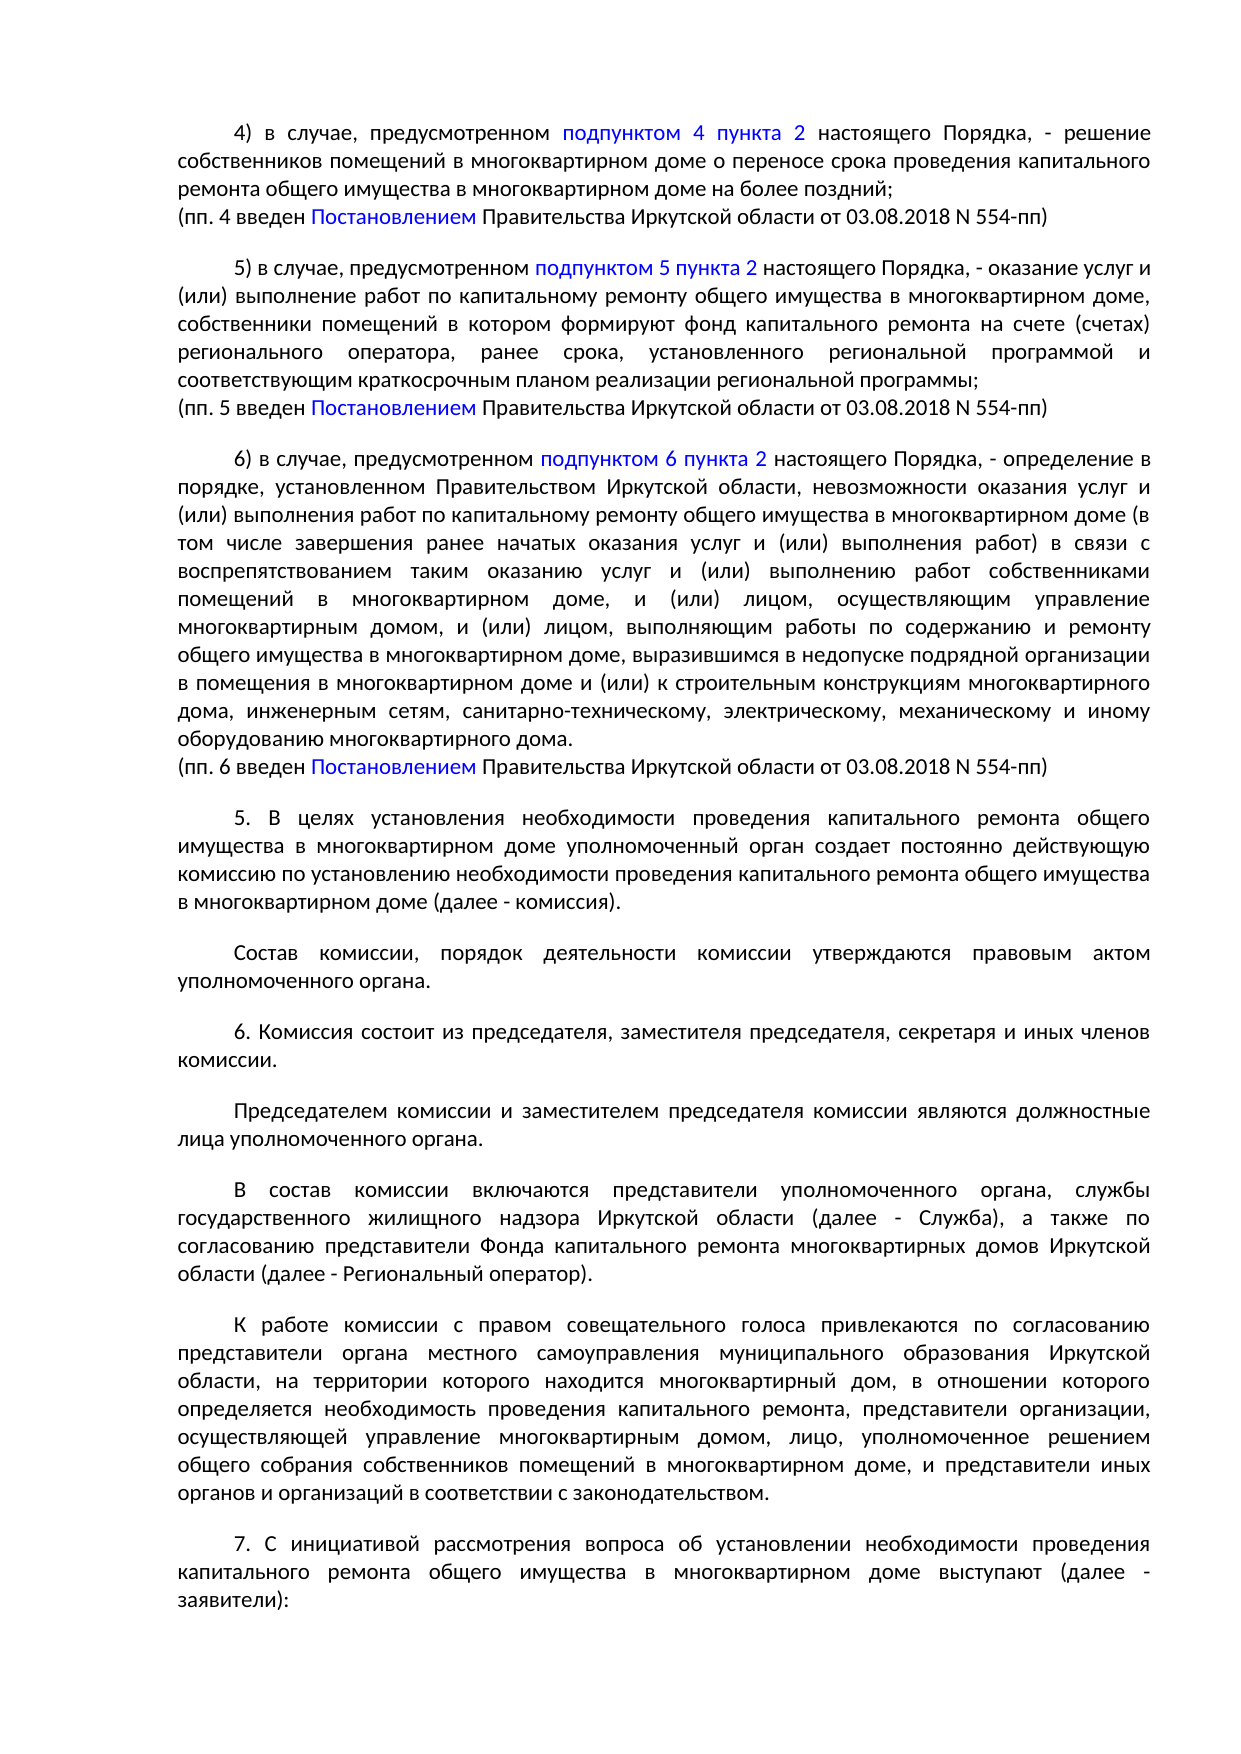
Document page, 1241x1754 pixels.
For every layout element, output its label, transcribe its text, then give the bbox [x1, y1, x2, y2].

text 5) в случае, предусмотренном подпунктом 5 пункта 2 настоящего Порядка, - оказание услуг и (или) выполнение работ по капитальному ремонту общего имущества в многоквартирном доме, собственники помещений в котором формируют фонд капитального ремонта на счете (счетах) регионального оператора, ранее срока, установленного региональной программой и соответствующим краткосрочным планом реализации региональной программы; [177, 253, 1152, 393]
text 7. С инициативой рассмотрения вопроса об установлении необходимости проведения капитального ремонта общего имущества в многоквартирном доме выступают (далее - заявители): [177, 1529, 1152, 1613]
text К работе комиссии с правом совещательного голоса привлекаются по согласованию представители органа местного самоуправления муниципального образования Иркутской области, на территории которого находится многоквартирный дом, в отношении которого определяется необходимость проведения капитального ремонта, представители организации, осуществляющей управление многоквартирным домом, лицо, уполномоченное решением общего собрания собственников помещений в многоквартирном доме, и представители иных органов и организаций в соответствии с законодательством. [177, 1310, 1152, 1506]
text 6) в случае, предусмотренном подпунктом 6 пункта 2 настоящего Порядка, - определение в порядке, установленном Правительством Иркутской области, невозможности оказания услуг и (или) выполнения работ по капитальному ремонту общего имущества в многоквартирном доме (в том числе завершения ранее начатых оказания услуг и (или) выполнения работ) в связи с воспрепятствованием таким оказанию услуг и (или) выполнению работ собственниками помещений в многоквартирном доме, и (или) лицом, осуществляющим управление многоквартирным домом, и (или) лицом, выполняющим работы по содержанию и ремонту общего имущества в многоквартирном доме, выразившимся в недопуске подрядной организации в помещения в многоквартирном доме и (или) к строительным конструкциям многоквартирного дома, инженерным сетям, санитарно-техническому, электрическому, механическому и иному оборудованию многоквартирного дома. [177, 444, 1152, 752]
text (пп. 4 введен Постановлением Правительства Иркутской области от 03.08.2018 N 554-пп) [177, 202, 1152, 230]
text 6. Комиссия состоит из председателя, заместителя председателя, секретаря и иных членов комиссии. [177, 1017, 1152, 1073]
text (пп. 5 введен Постановлением Правительства Иркутской области от 03.08.2018 N 554-пп) [177, 393, 1152, 421]
text 4) в случае, предусмотренном подпунктом 4 пункта 2 настоящего Порядка, - решение собственников помещений в многоквартирном доме о переносе срока проведения капитального ремонта общего имущества в многоквартирном доме на более поздний; [177, 118, 1152, 202]
text Председателем комиссии и заместителем председателя комиссии являются должностные лица уполномоченного органа. [177, 1096, 1152, 1152]
text 5. В целях установления необходимости проведения капитального ремонта общего имущества в многоквартирном доме уполномоченный орган создает постоянно действующую комиссию по установлению необходимости проведения капитального ремонта общего имущества в многоквартирном доме (далее - комиссия). [177, 803, 1152, 915]
text (пп. 6 введен Постановлением Правительства Иркутской области от 03.08.2018 N 554-пп) [177, 752, 1152, 780]
text Состав комиссии, порядок деятельности комиссии утверждаются правовым актом уполномоченного органа. [177, 938, 1152, 994]
text В состав комиссии включаются представители уполномоченного органа, службы государственного жилищного надзора Иркутской области (далее - Служба), а также по согласованию представители Фонда капитального ремонта многоквартирных домов Иркутской области (далее - Региональный оператор). [177, 1175, 1152, 1287]
